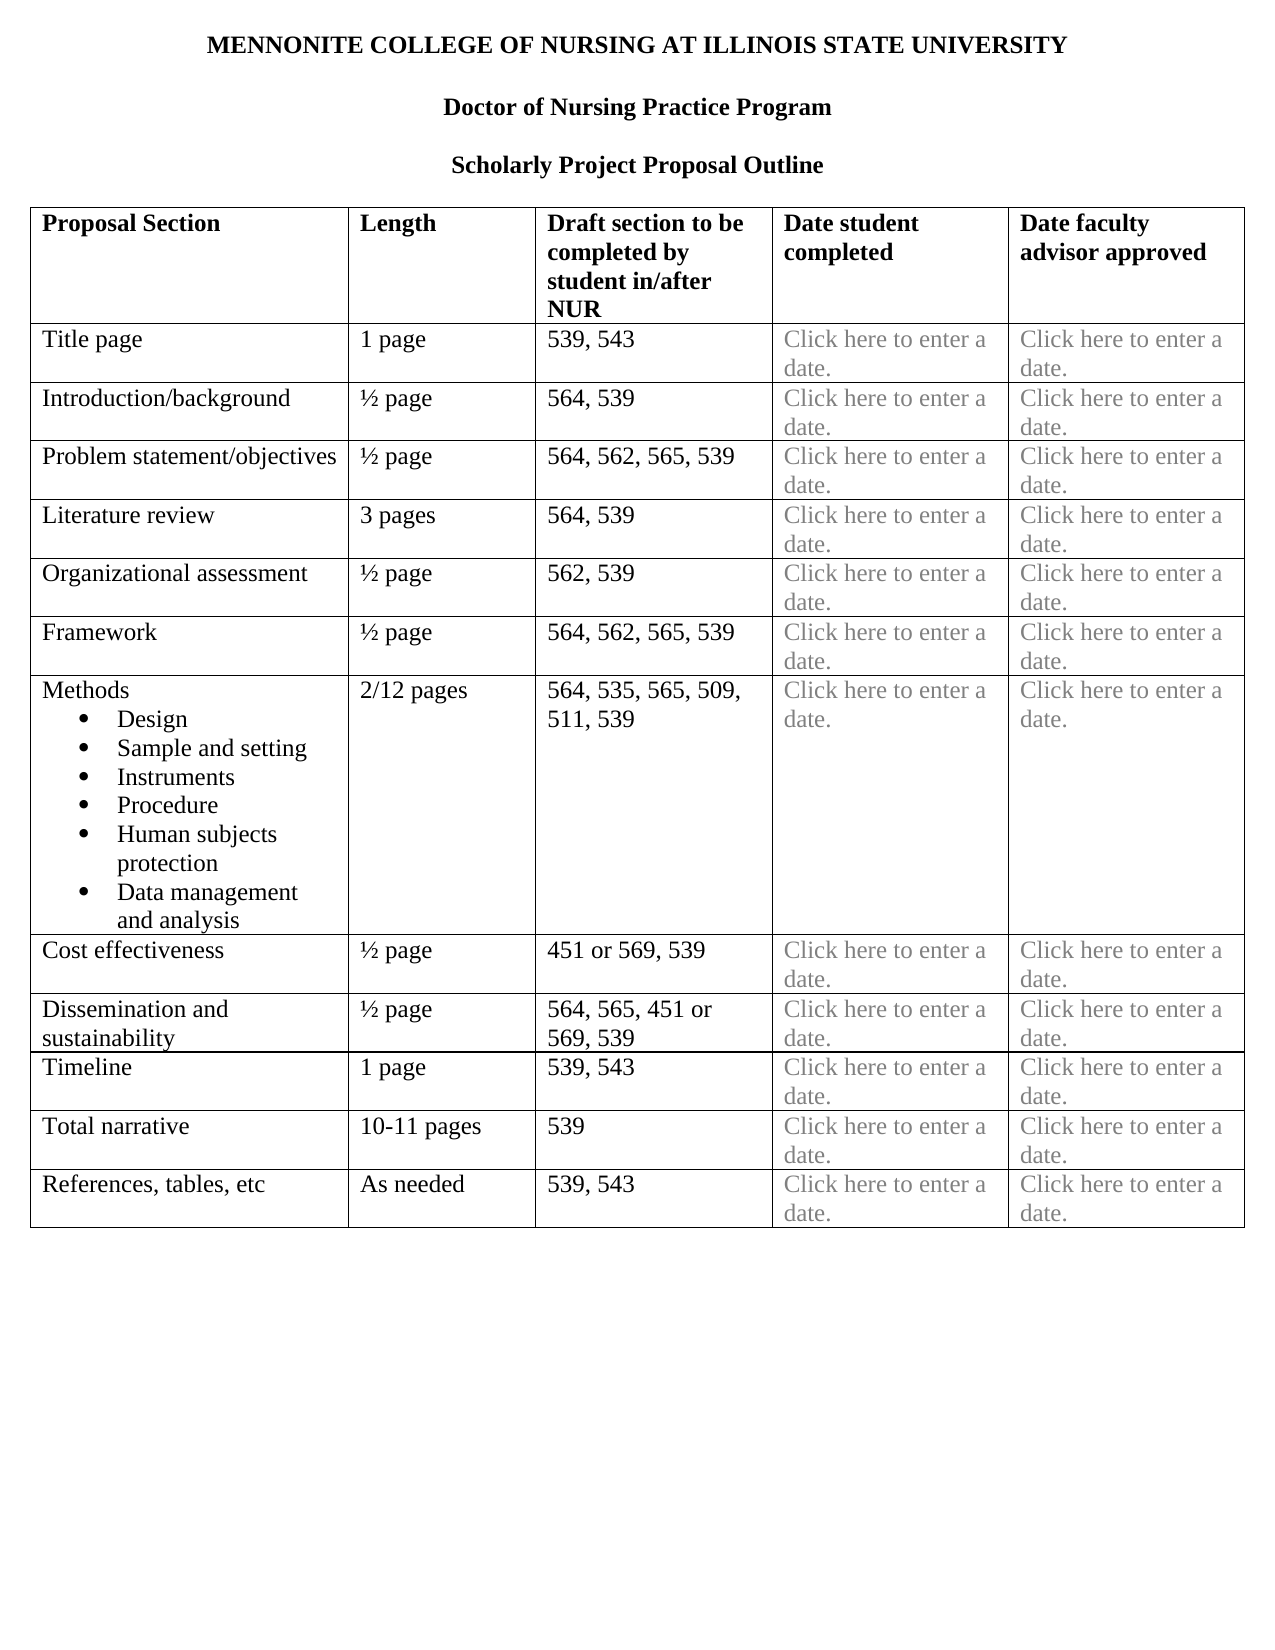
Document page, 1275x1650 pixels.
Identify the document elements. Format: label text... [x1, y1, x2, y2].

table_cell 539 [536, 1111, 772, 1168]
table_cell Dissemination and sustainability [31, 994, 348, 1051]
table_cell ½ page [349, 383, 535, 440]
text Scholarly Project Proposal Outline [30, 150, 1245, 178]
table_header Proposal Section [31, 208, 348, 323]
table_cell Literature review [31, 500, 348, 557]
table_cell 564, 562, 565, 539 [536, 441, 772, 499]
table_cell 564, 565, 451 or 569, 539 [536, 994, 772, 1051]
table_header Length [349, 208, 535, 323]
table_cell Methods Design Sample and setting Instruments Procedure Human subjects protection Data management and analysis [31, 676, 348, 934]
table_cell 564, 539 [536, 383, 772, 440]
text MENNONITE COLLEGE OF NURSING AT ILLINOIS STATE UNIVERSITY [30, 30, 1245, 59]
table_cell Cost effectiveness [31, 935, 348, 993]
table_cell 451 or 569, 539 [536, 935, 772, 993]
table_cell 539, 543 [536, 324, 772, 382]
table_cell ½ page [349, 935, 535, 993]
text Doctor of Nursing Practice Program [30, 92, 1245, 121]
table_cell Framework [31, 617, 348, 674]
table_cell Title page [31, 324, 348, 382]
table_cell Organizational assessment [31, 559, 348, 616]
table_cell 2/12 pages [349, 676, 535, 934]
table_cell 539, 543 [536, 1170, 772, 1227]
table_cell As needed [349, 1170, 535, 1227]
table_cell Problem statement/objectives [31, 441, 348, 499]
table_cell 10-11 pages [349, 1111, 535, 1168]
table_cell Introduction/background [31, 383, 348, 440]
table_cell Timeline [31, 1053, 348, 1110]
table_cell 564, 539 [536, 500, 772, 557]
table_header Date faculty advisor approved [1009, 208, 1244, 323]
table_cell References, tables, etc [31, 1170, 348, 1227]
table_cell 1 page [349, 1053, 535, 1110]
table_cell ½ page [349, 441, 535, 499]
table_cell 564, 535, 565, 509, 511, 539 [536, 676, 772, 934]
table_cell 564, 562, 565, 539 [536, 617, 772, 674]
table_cell ½ page [349, 559, 535, 616]
table_cell 3 pages [349, 500, 535, 557]
table_cell ½ page [349, 994, 535, 1051]
table_cell ½ page [349, 617, 535, 674]
table_header Date student completed [773, 208, 1008, 323]
table_cell 1 page [349, 324, 535, 382]
table_header Draft section to be completed by student in/after NUR [536, 208, 772, 323]
table_cell 539, 543 [536, 1053, 772, 1110]
table_cell 562, 539 [536, 559, 772, 616]
table_cell Total narrative [31, 1111, 348, 1168]
